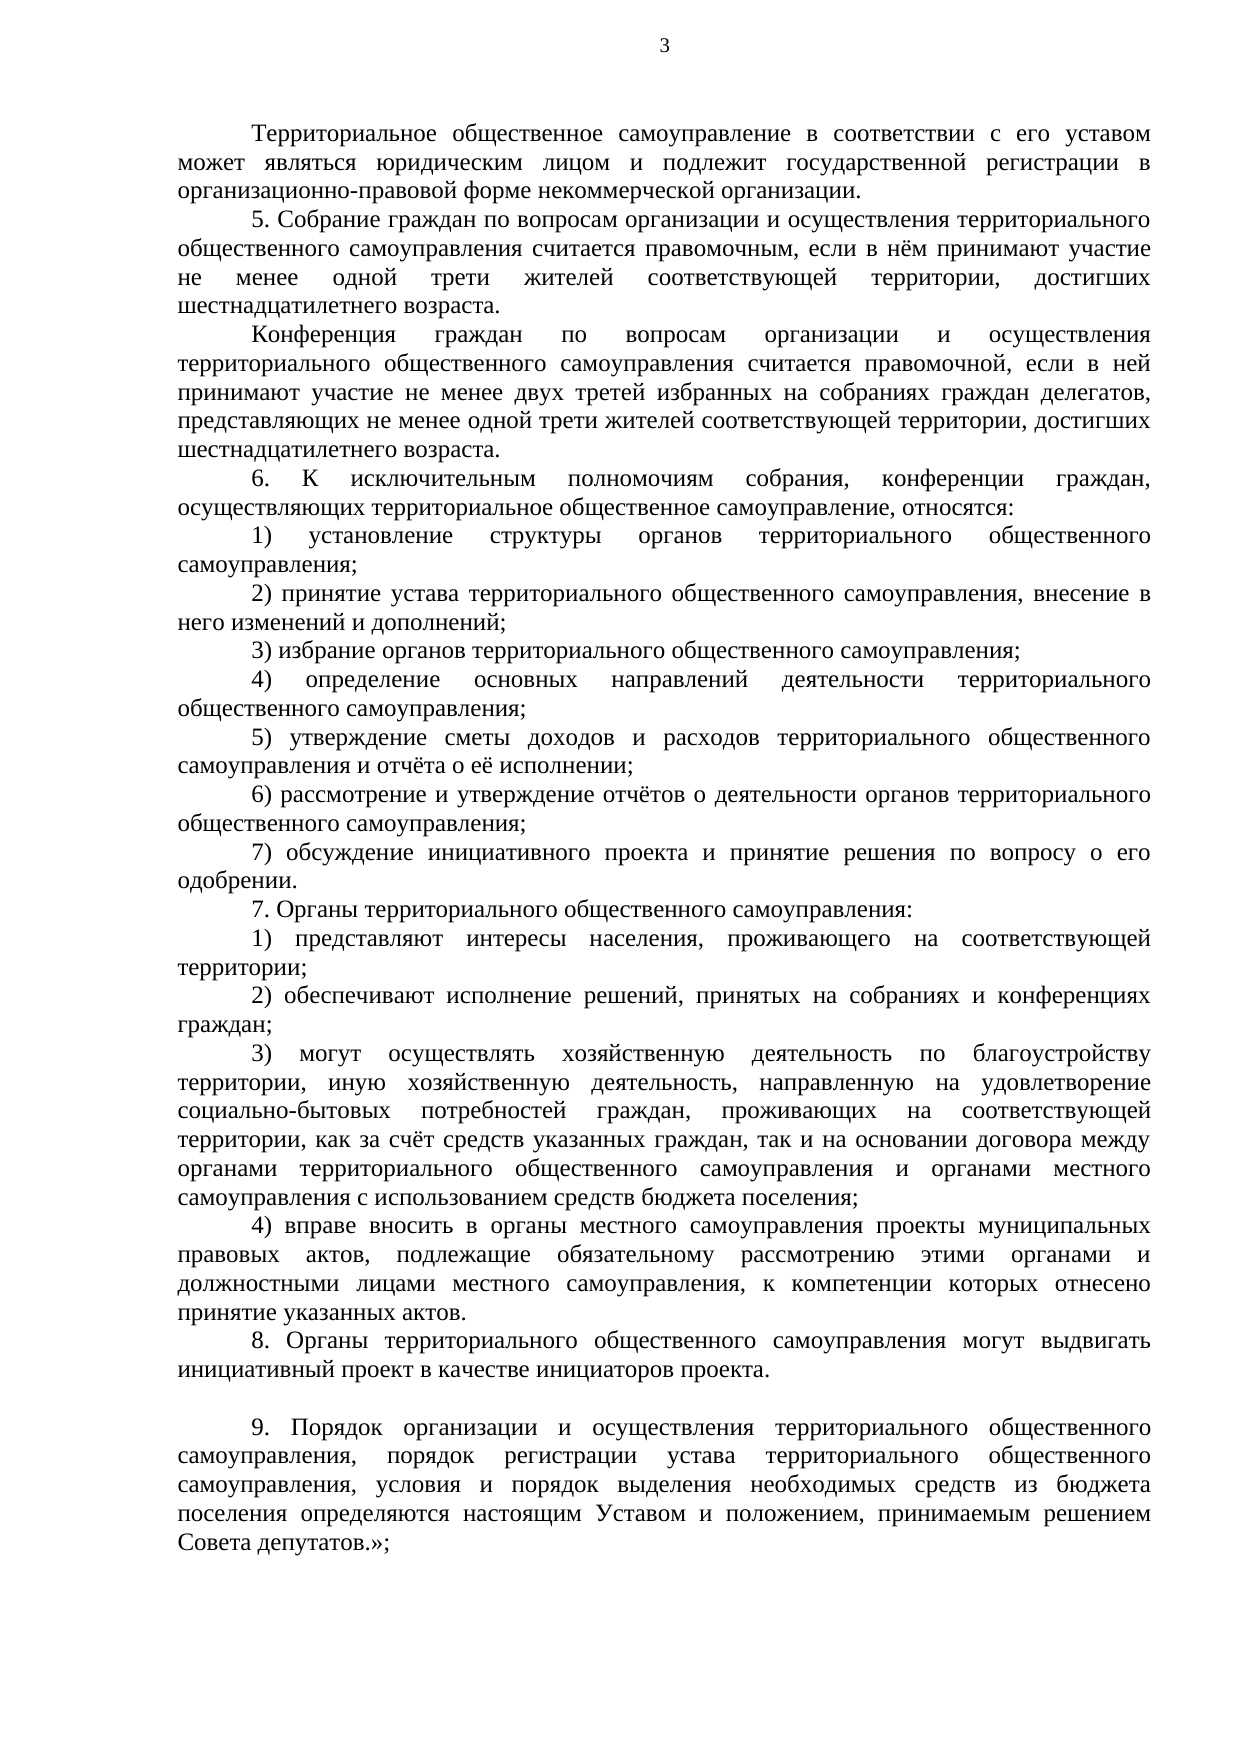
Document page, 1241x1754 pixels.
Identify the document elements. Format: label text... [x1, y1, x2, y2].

text 7. Органы территориального общественного самоуправления: [177, 894, 1152, 923]
text 3) избрание органов территориального общественного самоуправления; [177, 636, 1152, 664]
text 7) обсуждение инициативного проекта и принятие решения по вопросу о его одобрении. [177, 837, 1152, 894]
text Конференция граждан по вопросам организации и осуществления территориального общественного самоуправления считается правомочной, если в ней принимают участие не менее двух третей избранных на собраниях граждан делегатов, представляющих не менее одной трети жителей соответствующей территории, достигших шестнадцатилетнего возраста. [177, 319, 1152, 463]
text 2) обеспечивают исполнение решений, принятых на собраниях и конференциях граждан; [177, 981, 1152, 1038]
text 8. Органы территориального общественного самоуправления могут выдвигать инициативный проект в качестве инициаторов проекта. [177, 1326, 1152, 1383]
text Территориальное общественное самоуправление в соответствии с его уставом может являться юридическим лицом и подлежит государственной регистрации в организационно-правовой форме некоммерческой организации. [177, 118, 1152, 204]
text 1) представляют интересы населения, проживающего на соответствующей территории; [177, 923, 1152, 981]
text 1) установление структуры органов территориального общественного самоуправления; [177, 521, 1152, 578]
text 4) вправе вносить в органы местного самоуправления проекты муниципальных правовых актов, подлежащие обязательному рассмотрению этими органами и должностными лицами местного самоуправления, к компетенции которых отнесено принятие указанных актов. [177, 1211, 1152, 1326]
text 4) определение основных направлений деятельности территориального общественного самоуправления; [177, 664, 1152, 722]
text 6. К исключительным полномочиям собрания, конференции граждан, осуществляющих территориальное общественное самоуправление, относятся: [177, 463, 1152, 521]
text 9. Порядок организации и осуществления территориального общественного самоуправления, порядок регистрации устава территориального общественного самоуправления, условия и порядок выделения необходимых средств из бюджета поселения определяются настоящим Уставом и положением, принимаемым решением Совета депутатов.»; [177, 1412, 1152, 1556]
text 5. Собрание граждан по вопросам организации и осуществления территориального общественного самоуправления считается правомочным, если в нём принимают участие не менее одной трети жителей соответствующей территории, достигших шестнадцатилетнего возраста. [177, 204, 1152, 319]
text 5) утверждение сметы доходов и расходов территориального общественного самоуправления и отчёта о её исполнении; [177, 722, 1152, 779]
text 3) могут осуществлять хозяйственную деятельность по благоустройству территории, иную хозяйственную деятельность, направленную на удовлетворение социально-бытовых потребностей граждан, проживающих на соответствующей территории, как за счёт средств указанных граждан, так и на основании договора между органами территориального общественного самоуправления и органами местного самоуправления с использованием средств бюджета поселения; [177, 1038, 1152, 1211]
text 6) рассмотрение и утверждение отчётов о деятельности органов территориального общественного самоуправления; [177, 779, 1152, 837]
text 2) принятие устава территориального общественного самоуправления, внесение в него изменений и дополнений; [177, 578, 1152, 636]
